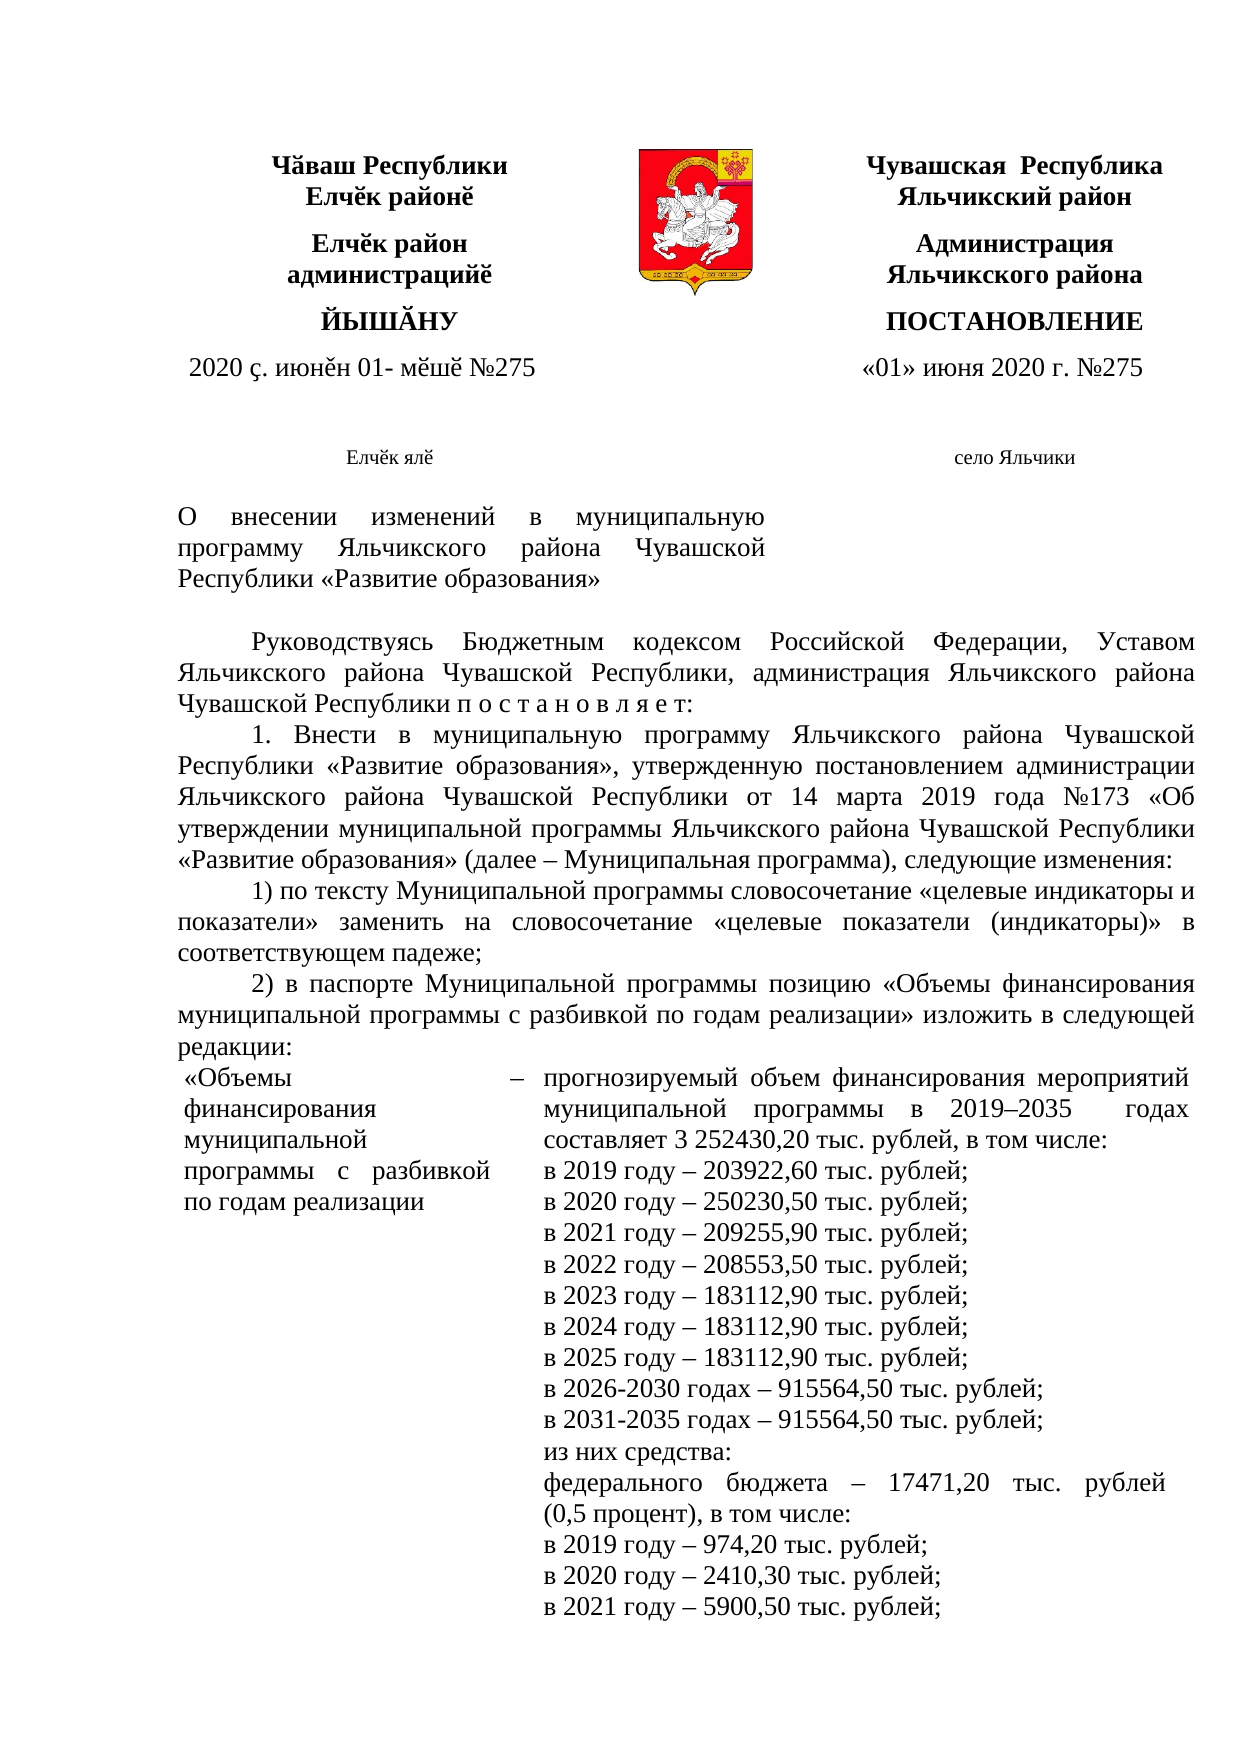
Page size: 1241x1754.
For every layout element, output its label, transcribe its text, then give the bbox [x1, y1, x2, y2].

table_header Чувашская Республика Яльчикский район Администрация Яльчикского района ПОСТАНОВЛЕНИЕ «01» июня 2020 г. №275 село Яльчики [790, 149, 1240, 469]
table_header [177, 1061, 497, 1621]
picture [638, 149, 753, 297]
table_header – [497, 1061, 537, 1621]
table_header Чӑваш Республики Елчӗк районӗ Елчӗк район администрацийӗ ЙЫШӐНУ 2020 ҫ. июнěн 01- мӗшӗ №275 Елчӗк ялӗ [177, 149, 602, 469]
text Руководствуясь Бюджетным кодексом Российской Федерации, Уставом Яльчикского района Чувашской Республики, администрация Яльчикского района Чувашской Республики п о с т а н о в л я е т: [177, 625, 1196, 718]
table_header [537, 1061, 1196, 1621]
text 2) в паспорте Муниципальной программы позицию «Объемы финансирования муниципальной программы с разбивкой по годам реализации» изложить в следующей редакции: [177, 967, 1196, 1061]
text О внесении изменений в муниципальную программу Яльчикского района Чувашской Республики «Развитие образования» [177, 500, 765, 594]
text 1) по тексту Муниципальной программы словосочетание «целевые индикаторы и показатели» заменить на словосочетание «целевые показатели (индикаторы)» в соответствующем падеже; [177, 874, 1196, 967]
text 1. Внести в муниципальную программу Яльчикского района Чувашской Республики «Развитие образования», утвержденную постановлением администрации Яльчикского района Чувашской Республики от 14 марта 2019 года №173 «Об утверждении муниципальной программы Яльчикского района Чувашской Республики «Развитие образования» (далее – Муниципальная программа), следующие изменения: [177, 718, 1196, 874]
table_header [602, 149, 789, 469]
